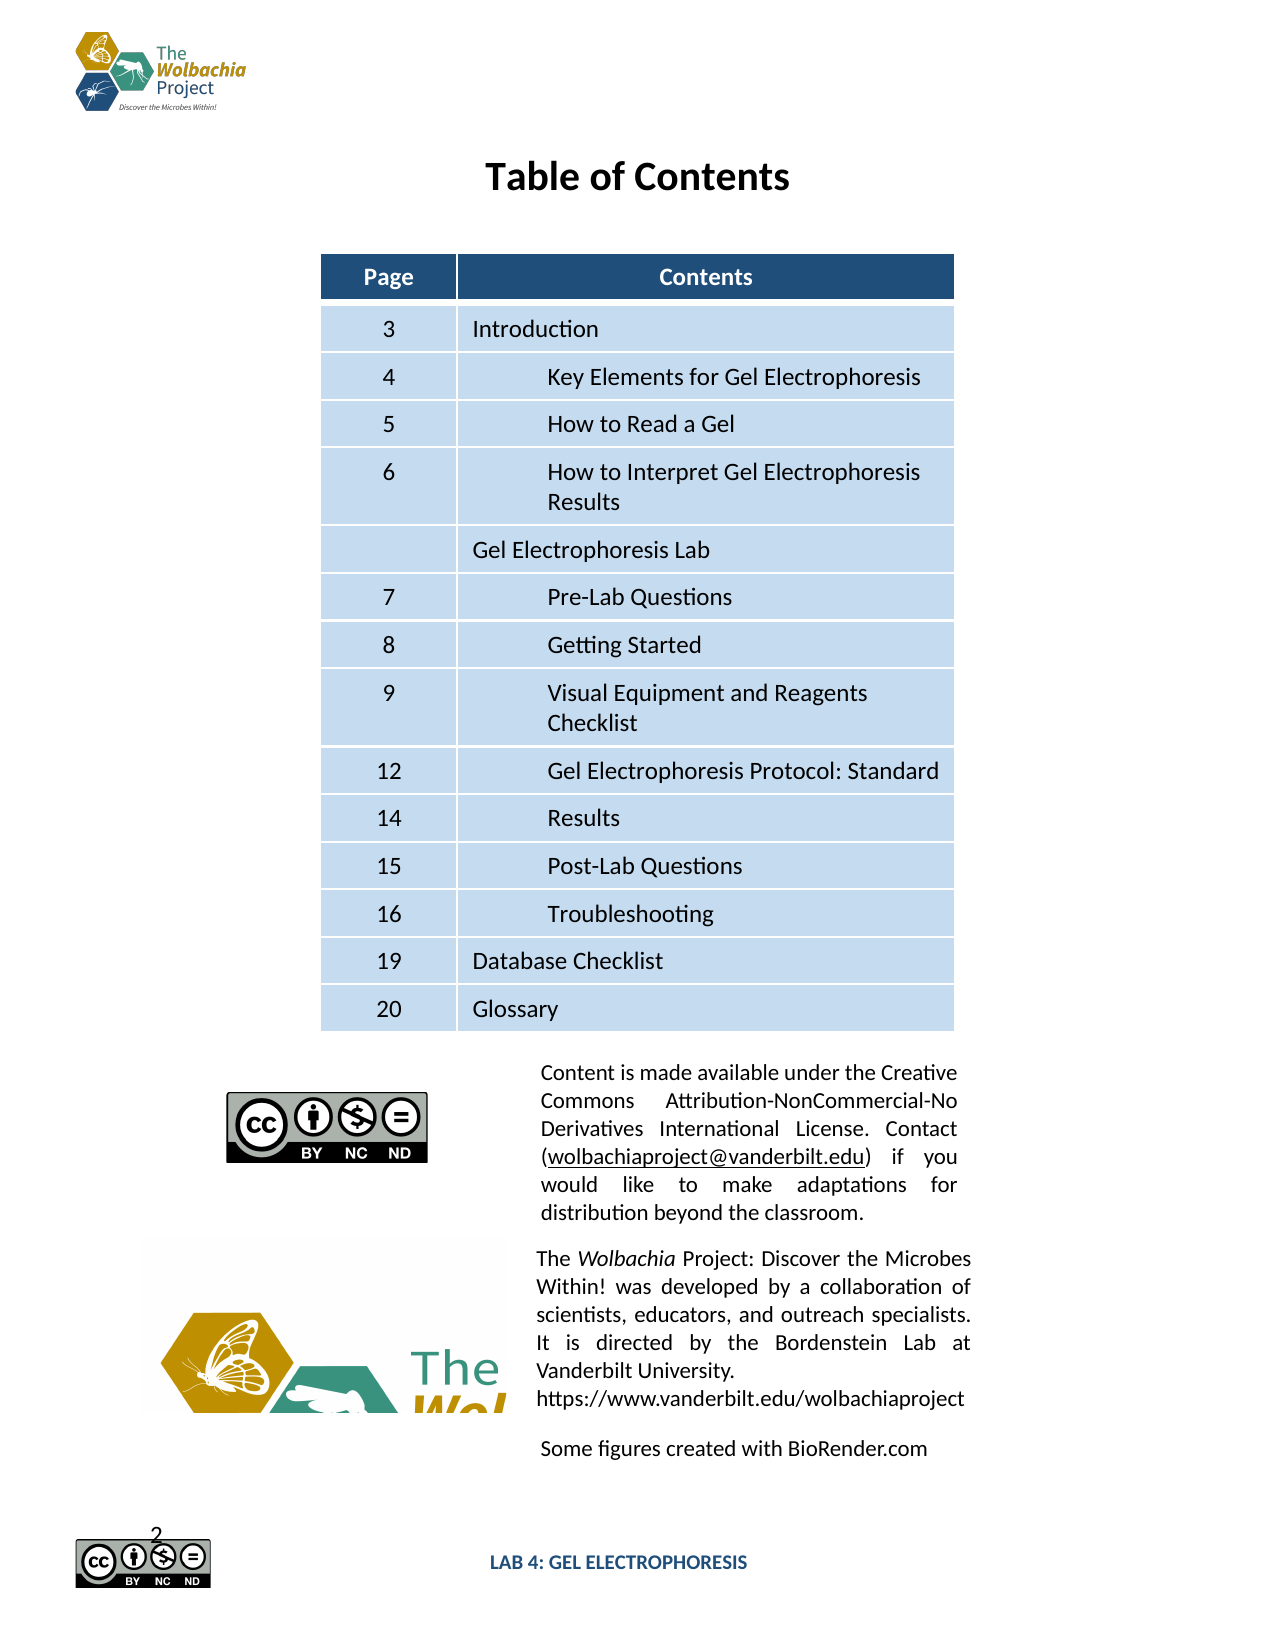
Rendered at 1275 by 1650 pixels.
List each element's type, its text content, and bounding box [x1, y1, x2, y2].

table_cell [321, 526, 456, 572]
table_header Page [321, 254, 456, 299]
table_cell How to Interpret Gel Electrophoresis Results [458, 448, 954, 524]
table_cell Database Checklist [458, 938, 954, 983]
table_cell Troubleshooting [458, 890, 954, 936]
table_cell 20 [321, 985, 456, 1031]
table_cell Key Elements for Gel Electrophoresis [458, 353, 954, 399]
picture [75, 32, 258, 117]
table_cell 12 [321, 748, 456, 793]
picture [75, 1539, 211, 1588]
table_cell 15 [321, 843, 456, 888]
table_cell 5 [321, 401, 456, 446]
table_cell 3 [321, 306, 456, 351]
table_cell 14 [321, 795, 456, 841]
table_cell 8 [321, 622, 456, 667]
table_cell Gel Electrophoresis Lab [458, 526, 954, 572]
table_cell Glossary [458, 985, 954, 1031]
table_cell Visual Equipment and Reagents Checklist [458, 669, 954, 745]
table_cell How to Read a Gel [458, 401, 954, 446]
table_cell Post-Lab Questions [458, 843, 954, 888]
text Table of Contents [150, 150, 1125, 201]
picture [141, 1238, 507, 1413]
table_header Contents [458, 254, 954, 299]
picture [226, 1092, 428, 1163]
table_cell Pre-Lab Questions [458, 574, 954, 619]
table_cell 9 [321, 669, 456, 745]
table_cell Introduction [458, 306, 954, 351]
table_cell 16 [321, 890, 456, 936]
table_cell Results [458, 795, 954, 841]
table_cell 6 [321, 448, 456, 524]
table_cell 7 [321, 574, 456, 619]
table_cell 4 [321, 353, 456, 399]
table_cell Getting Started [458, 622, 954, 667]
table_cell Gel Electrophoresis Protocol: Standard [458, 748, 954, 793]
table_cell 19 [321, 938, 456, 983]
